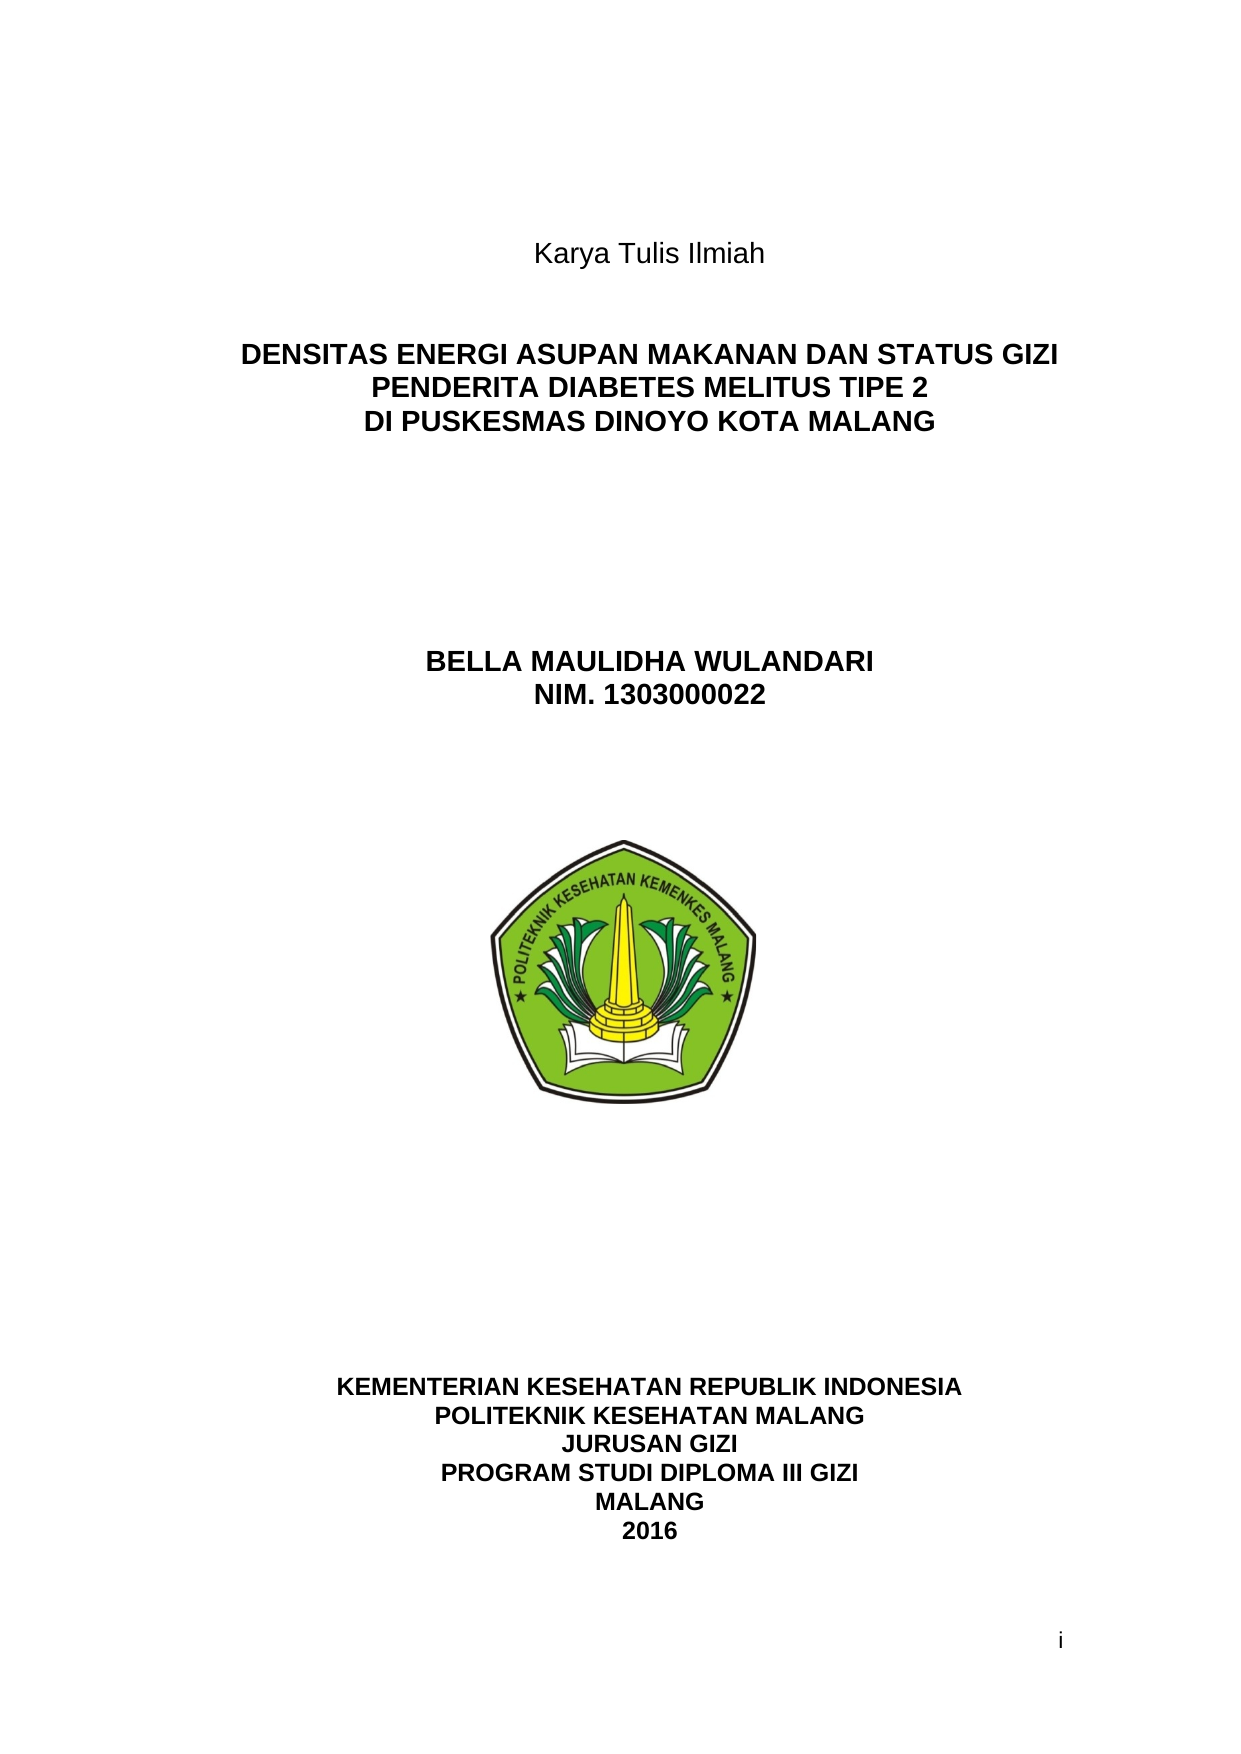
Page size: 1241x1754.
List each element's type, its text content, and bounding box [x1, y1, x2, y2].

text Karya Tulis Ilmiah [236, 236, 1063, 270]
text 2016 [236, 1516, 1063, 1544]
text NIM. 1303000022 [236, 677, 1063, 711]
text POLITEKNIK KESEHATAN MALANG [236, 1401, 1063, 1429]
text DENSITAS ENERGI ASUPAN MAKANAN DAN STATUS GIZI PENDERITA DIABETES MELITUS TIPE 2 [236, 337, 1063, 404]
text KEMENTERIAN KESEHATAN REPUBLIK INDONESIA [236, 1372, 1063, 1401]
text DI PUSKESMAS DINOYO KOTA MALANG [236, 404, 1063, 437]
text PROGRAM STUDI DIPLOMA III GIZI [236, 1458, 1063, 1487]
picture [490, 840, 757, 1104]
text JURUSAN GIZI [236, 1429, 1063, 1458]
text MALANG [236, 1487, 1063, 1516]
text BELLA MAULIDHA WULANDARI [236, 643, 1063, 677]
